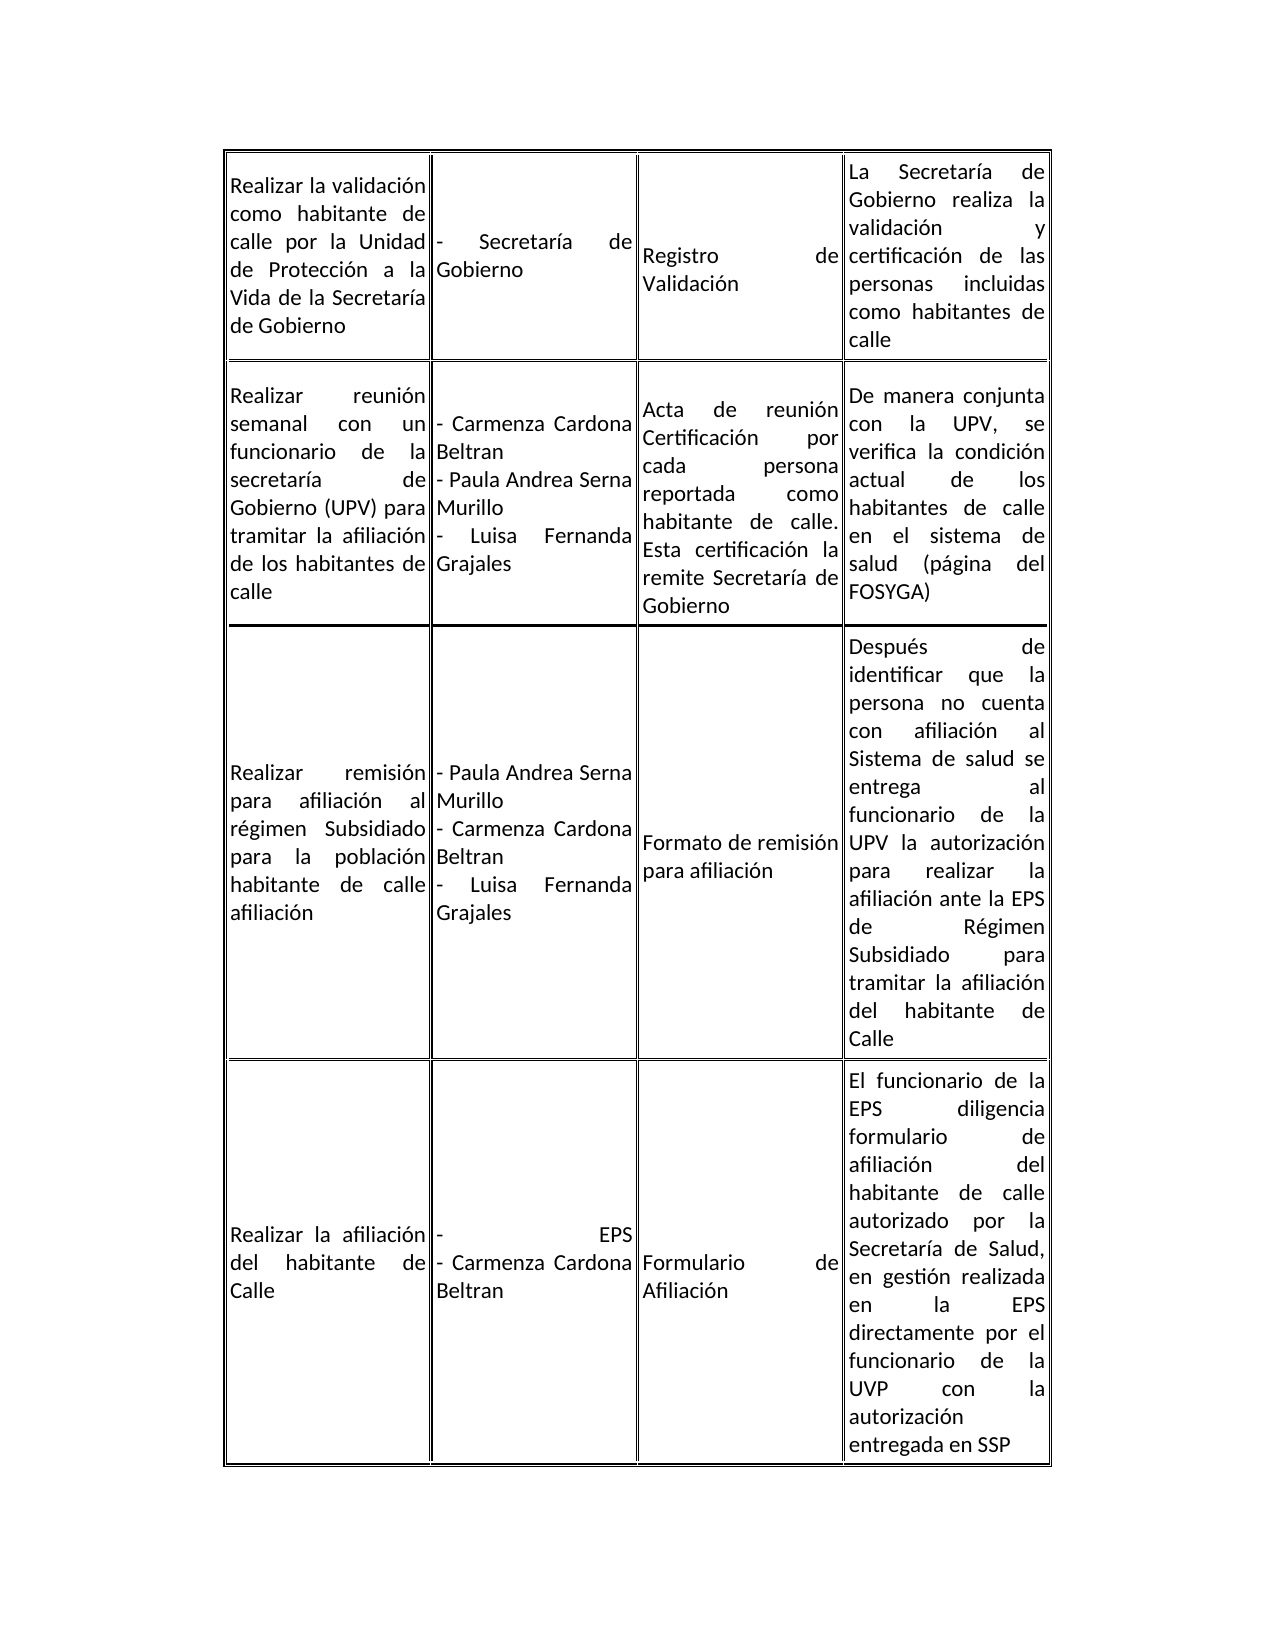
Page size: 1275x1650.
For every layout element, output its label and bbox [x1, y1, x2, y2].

table_cell [225, 151, 1051, 1466]
